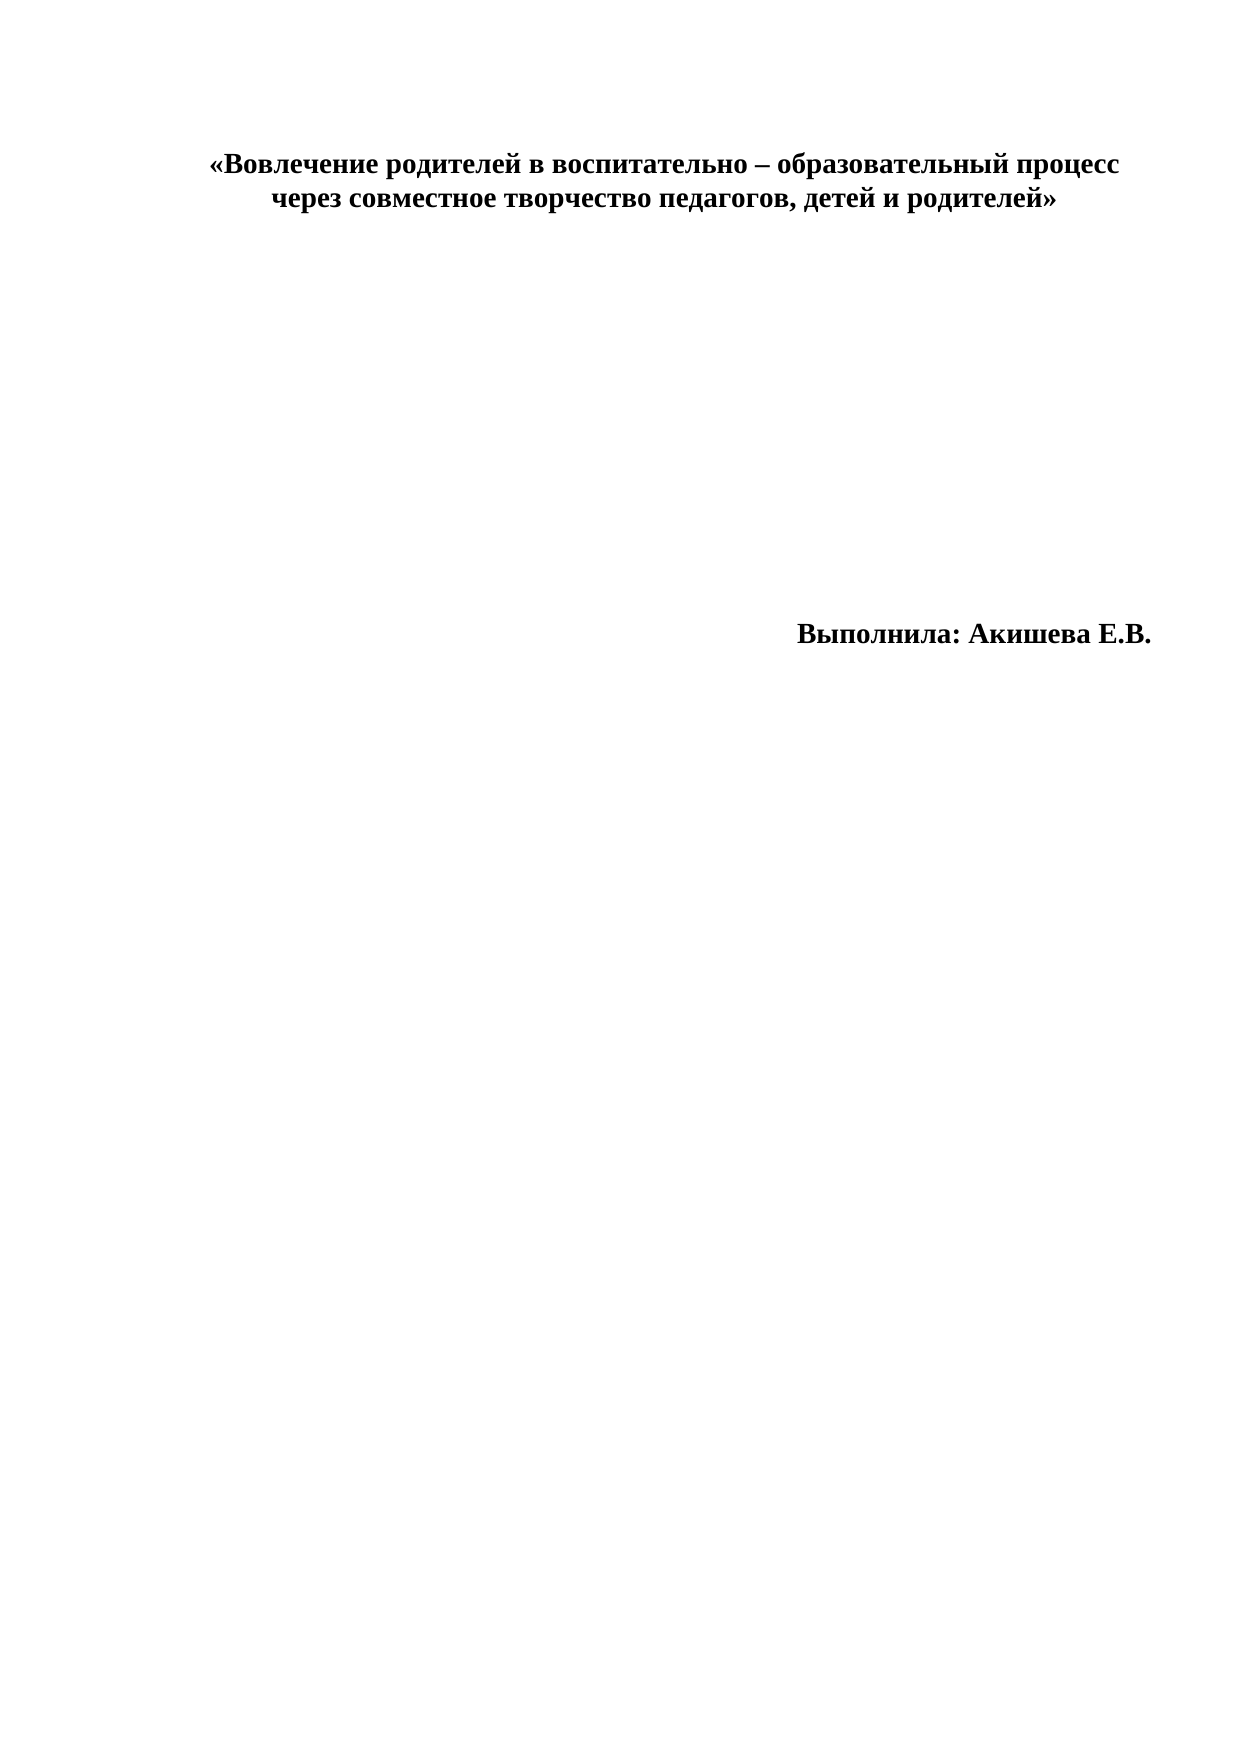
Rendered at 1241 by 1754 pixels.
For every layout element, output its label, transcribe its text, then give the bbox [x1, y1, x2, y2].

text Выполнила: Акишева Е.В. [177, 616, 1152, 650]
text «Вовлечение родителей в воспитательно – образовательный процесс через совместное творчество педагогов, детей и родителей» [177, 147, 1152, 214]
